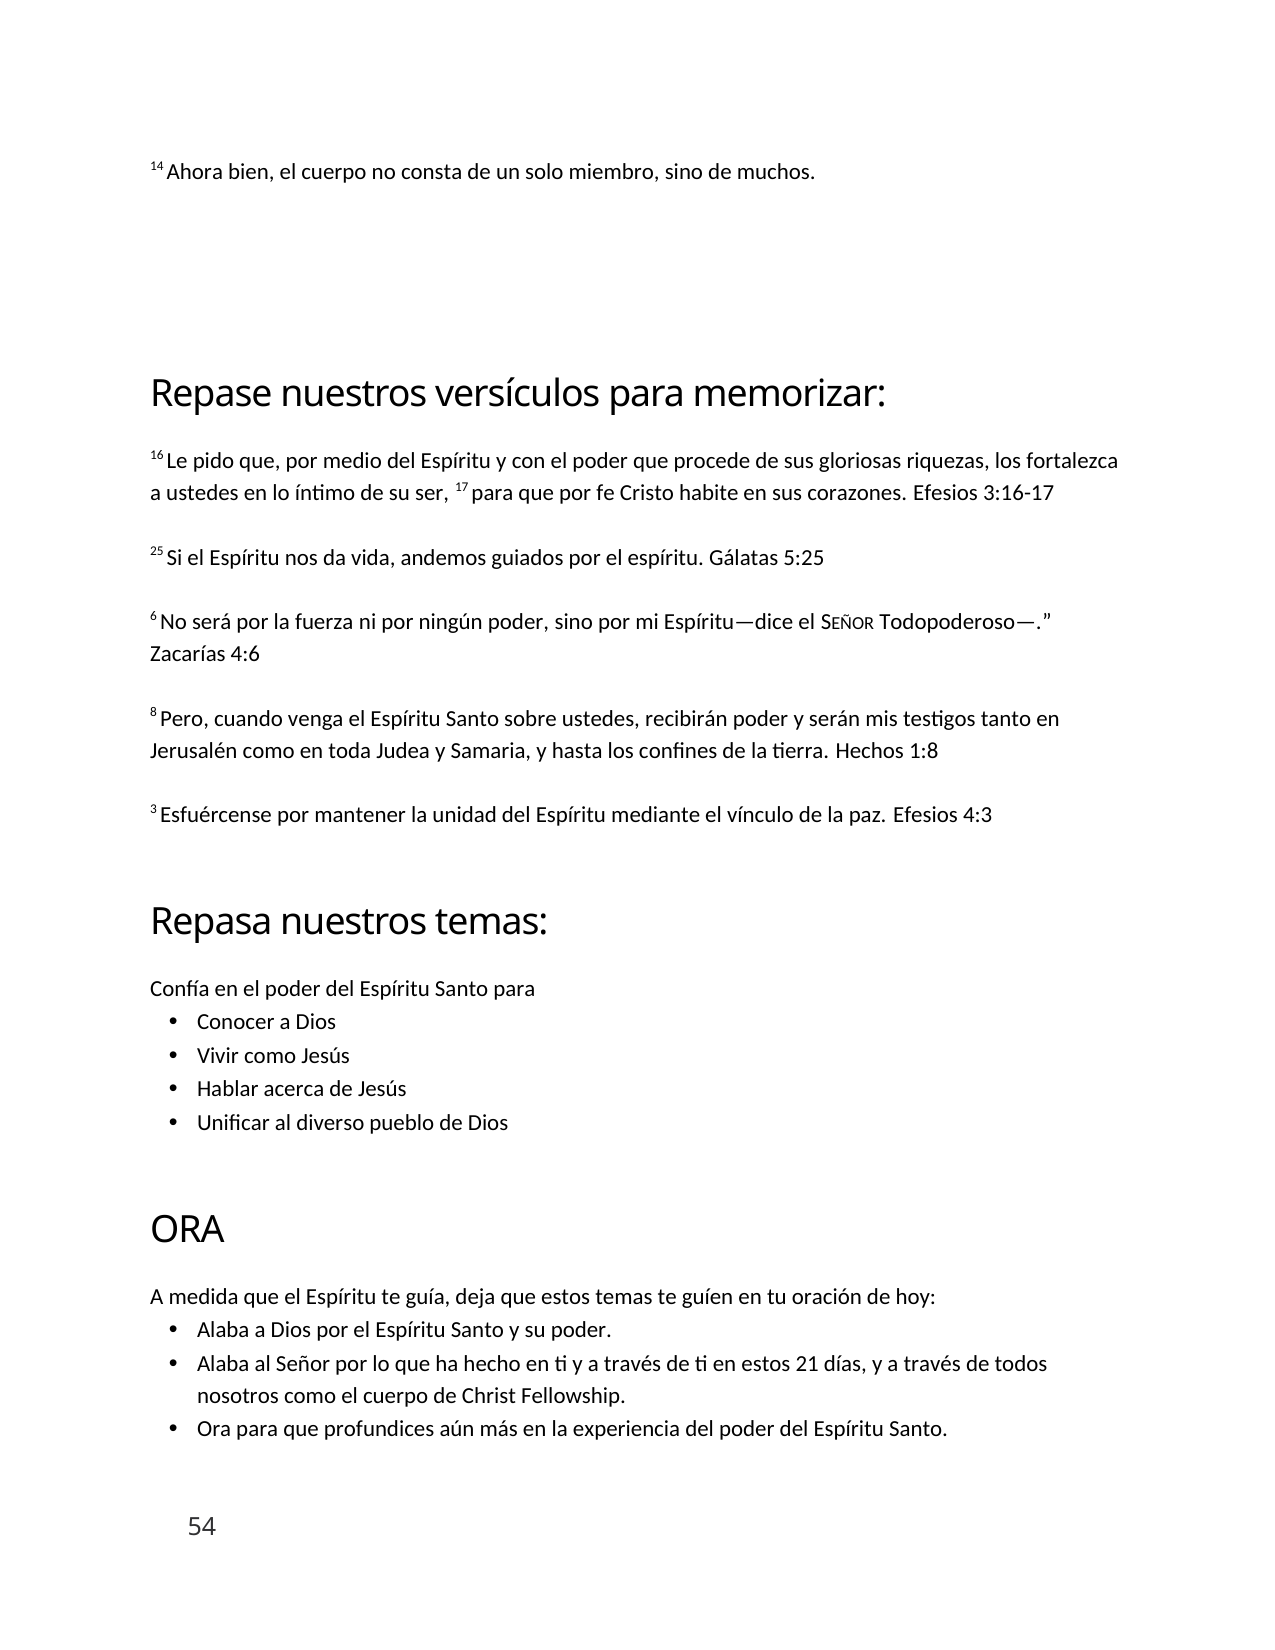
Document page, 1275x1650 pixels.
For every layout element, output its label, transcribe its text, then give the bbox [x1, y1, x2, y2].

subtitle ORA [150, 1202, 1120, 1253]
text 3 Esfuércense por mantener la unidad del Espíritu mediante el vínculo de la paz. Efesios 4:3 [150, 800, 1120, 828]
list Unificar al diverso pueblo de Dios [169, 1107, 1120, 1136]
list Alaba al Señor por lo que ha hecho en ti y a través de ti en estos 21 días, y a través de todos nosotros como el cuerpo de Christ Fellowship. [169, 1348, 1120, 1409]
text 8 Pero, cuando venga el Espíritu Santo sobre ustedes, recibirán poder y serán mis testigos tanto en Jerusalén como en toda Judea y Samaria, y hasta los confines de la tierra. Hechos 1:8 [150, 704, 1120, 764]
text 14 Ahora bien, el cuerpo no consta de un solo miembro, sino de muchos. [150, 157, 1120, 186]
text 16 Le pido que, por medio del Espíritu y con el poder que procede de sus gloriosas riquezas, los fortalezca a ustedes en lo íntimo de su ser, 17 para que por fe Cristo habite en sus corazones. Efesios 3:16-17 [150, 446, 1120, 507]
list Vivir como Jesús [169, 1040, 1120, 1069]
text 6 No será por la fuerza ni por ningún poder, sino por mi Espíritu—dice el Señor Todopoderoso—.” Zacarías 4:6 [150, 607, 1120, 667]
list Conocer a Dios [169, 1006, 1120, 1036]
subtitle Repasa nuestros temas: [150, 894, 1120, 945]
text 25 Si el Espíritu nos da vida, andemos guiados por el espíritu. Gálatas 5:25 [150, 543, 1120, 571]
list Alaba a Dios por el Espíritu Santo y su poder. [169, 1314, 1120, 1343]
subtitle Repase nuestros versículos para memorizar: [150, 366, 1120, 417]
list Ora para que profundices aún más en la experiencia del poder del Espíritu Santo. [169, 1413, 1120, 1442]
text Confía en el poder del Espíritu Santo para [150, 974, 1120, 1002]
text A medida que el Espíritu te guía, deja que estos temas te guíen en tu oración de hoy: [150, 1282, 1120, 1310]
list Hablar acerca de Jesús [169, 1073, 1120, 1103]
